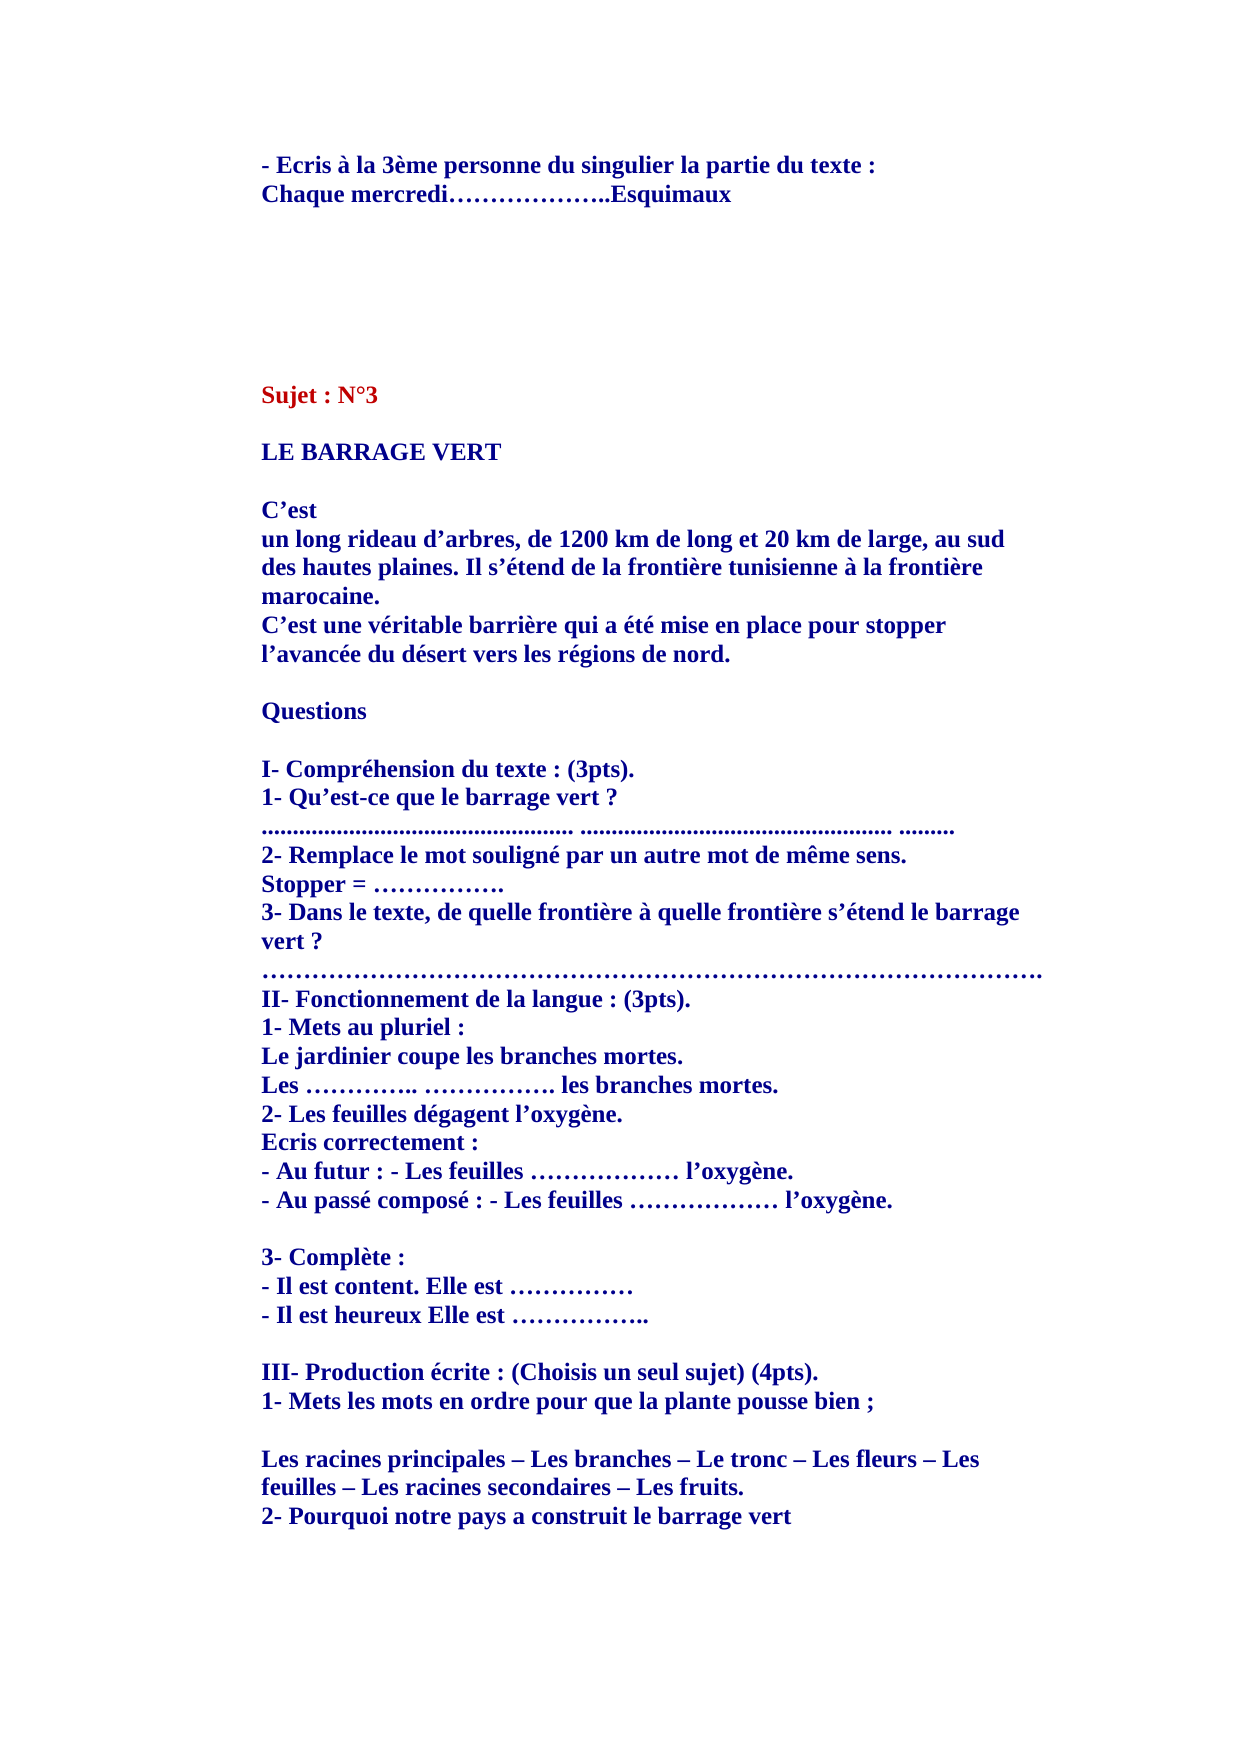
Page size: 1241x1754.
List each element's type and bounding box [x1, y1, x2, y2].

table_cell [188, 150, 1053, 1587]
